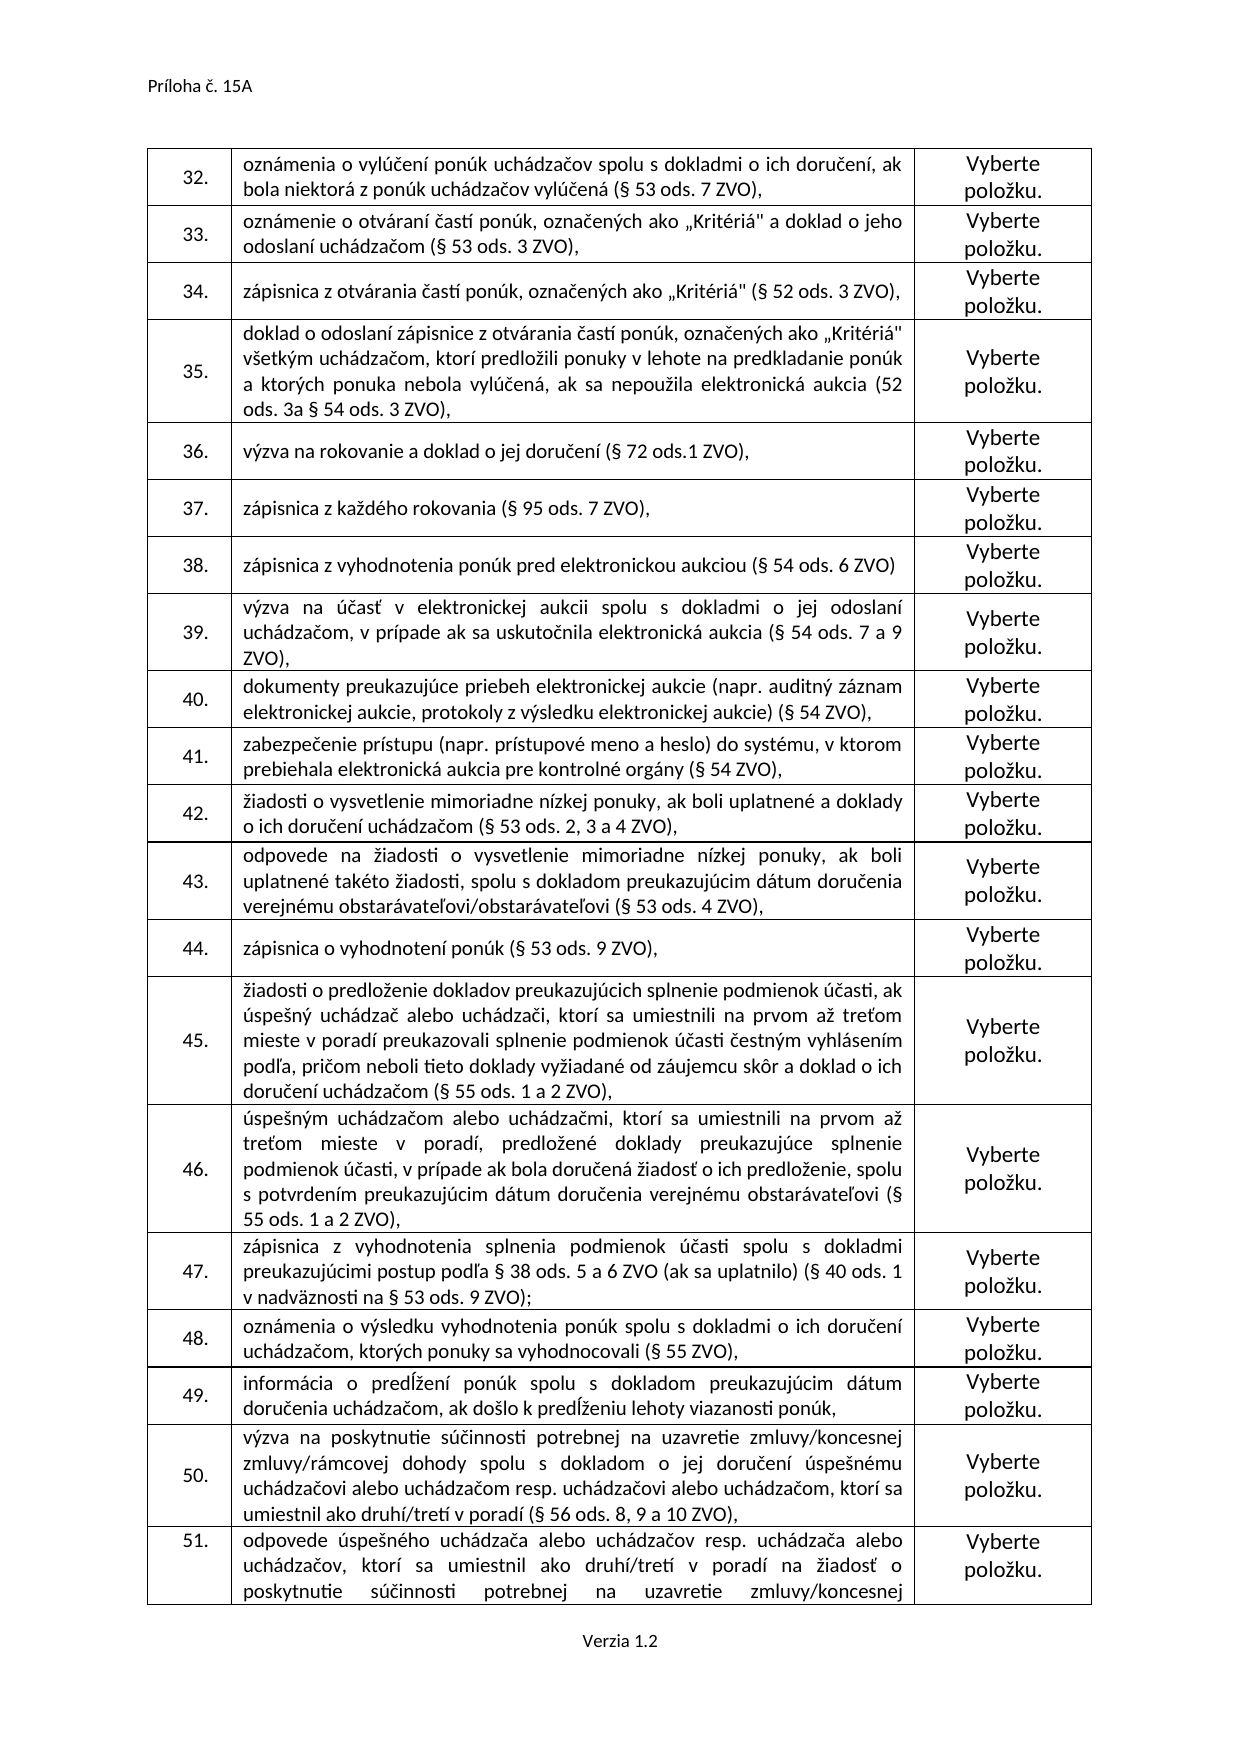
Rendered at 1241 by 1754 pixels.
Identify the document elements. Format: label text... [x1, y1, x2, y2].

table_cell [148, 1425, 231, 1526]
table_cell [148, 1233, 231, 1309]
table_cell výzva na rokovanie a doklad o jej doručení (§ 72 ods.1 ZVO), [232, 423, 914, 479]
table_cell [148, 1105, 231, 1232]
table_cell oznámenia o výsledku vyhodnotenia ponúk spolu s dokladmi o ich doručení uchádzačom, ktorých ponuky sa vyhodnocovali (§ 55 ZVO), [232, 1310, 914, 1366]
table_cell [148, 537, 231, 593]
table_cell výzva na účasť v elektronickej aukcii spolu s dokladmi o jej odoslaní uchádzačom, v prípade ak sa uskutočnila elektronická aukcia (§ 54 ods. 7 a 9 ZVO), [232, 594, 914, 670]
table_cell úspešným uchádzačom alebo uchádzačmi, ktorí sa umiestnili na prvom až treťom mieste v poradí, predložené doklady preukazujúce splnenie podmienok účasti, v prípade ak bola doručená žiadosť o ich predloženie, spolu s potvrdením preukazujúcim dátum doručenia verejnému obstarávateľovi (§ 55 ods. 1 a 2 ZVO), [232, 1105, 914, 1232]
table_cell žiadosti o vysvetlenie mimoriadne nízkej ponuky, ak boli uplatnené a doklady o ich doručení uchádzačom (§ 53 ods. 2, 3 a 4 ZVO), [232, 785, 914, 841]
table_cell [148, 263, 231, 319]
table_cell žiadosti o predloženie dokladov preukazujúcich splnenie podmienok účasti, ak úspešný uchádzač alebo uchádzači, ktorí sa umiestnili na prvom až treťom mieste v poradí preukazovali splnenie podmienok účasti čestným vyhlásením podľa, pričom neboli tieto doklady vyžiadané od záujemcu skôr a doklad o ich doručení uchádzačom (§ 55 ods. 1 a 2 ZVO), [232, 977, 914, 1104]
table_cell oznámenia o vylúčení ponúk uchádzačov spolu s dokladmi o ich doručení, ak bola niektorá z ponúk uchádzačov vylúčená (§ 53 ods. 7 ZVO), [232, 149, 914, 205]
table_cell zabezpečenie prístupu (napr. prístupové meno a heslo) do systému, v ktorom prebiehala elektronická aukcia pre kontrolné orgány (§ 54 ZVO), [232, 728, 914, 784]
table_cell [148, 423, 231, 479]
table_cell [148, 843, 231, 919]
table_cell [148, 920, 231, 976]
table_cell dokumenty preukazujúce priebeh elektronickej aukcie (napr. auditný záznam elektronickej aukcie, protokoly z výsledku elektronickej aukcie) (§ 54 ZVO), [232, 671, 914, 727]
table_cell [148, 480, 231, 536]
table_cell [232, 1527, 914, 1603]
table_cell [148, 728, 231, 784]
table_cell oznámenie o otváraní častí ponúk, označených ako „Kritériá" a doklad o jeho odoslaní uchádzačom (§ 53 ods. 3 ZVO), [232, 206, 914, 262]
table_cell [148, 671, 231, 727]
table_cell [148, 785, 231, 841]
table_cell odpovede na žiadosti o vysvetlenie mimoriadne nízkej ponuky, ak boli uplatnené takéto žiadosti, spolu s dokladom preukazujúcim dátum doručenia verejnému obstarávateľovi/obstarávateľovi (§ 53 ods. 4 ZVO), [232, 843, 914, 919]
table_cell [148, 594, 231, 670]
table_cell [148, 1310, 231, 1366]
table_cell zápisnica z vyhodnotenia ponúk pred elektronickou aukciou (§ 54 ods. 6 ZVO) [232, 537, 914, 593]
table_cell [148, 320, 231, 422]
table_cell zápisnica z otvárania častí ponúk, označených ako „Kritériá" (§ 52 ods. 3 ZVO), [232, 263, 914, 319]
table_cell zápisnica o vyhodnotení ponúk (§ 53 ods. 9 ZVO), [232, 920, 914, 976]
table_cell informácia o predĺžení ponúk spolu s dokladom preukazujúcim dátum doručenia uchádzačom, ak došlo k predĺženiu lehoty viazanosti ponúk, [232, 1368, 914, 1423]
table_cell zápisnica z vyhodnotenia splnenia podmienok účasti spolu s dokladmi preukazujúcimi postup podľa § 38 ods. 5 a 6 ZVO (ak sa uplatnilo) (§ 40 ods. 1 v nadväznosti na § 53 ods. 9 ZVO); [232, 1233, 914, 1309]
table_cell [148, 1527, 231, 1603]
table_cell výzva na poskytnutie súčinnosti potrebnej na uzavretie zmluvy/koncesnej zmluvy/rámcovej dohody spolu s dokladom o jej doručení úspešnému uchádzačovi alebo uchádzačom resp. uchádzačovi alebo uchádzačom, ktorí sa umiestnil ako druhí/tretí v poradí (§ 56 ods. 8, 9 a 10 ZVO), [232, 1425, 914, 1526]
table_cell [148, 149, 231, 205]
table_cell [148, 977, 231, 1104]
table_cell [148, 206, 231, 262]
table_cell zápisnica z každého rokovania (§ 95 ods. 7 ZVO), [232, 480, 914, 536]
table_cell [148, 1368, 231, 1423]
table_cell doklad o odoslaní zápisnice z otvárania častí ponúk, označených ako „Kritériá" všetkým uchádzačom, ktorí predložili ponuky v lehote na predkladanie ponúk a ktorých ponuka nebola vylúčená, ak sa nepoužila elektronická aukcia (52 ods. 3a § 54 ods. 3 ZVO), [232, 320, 914, 422]
